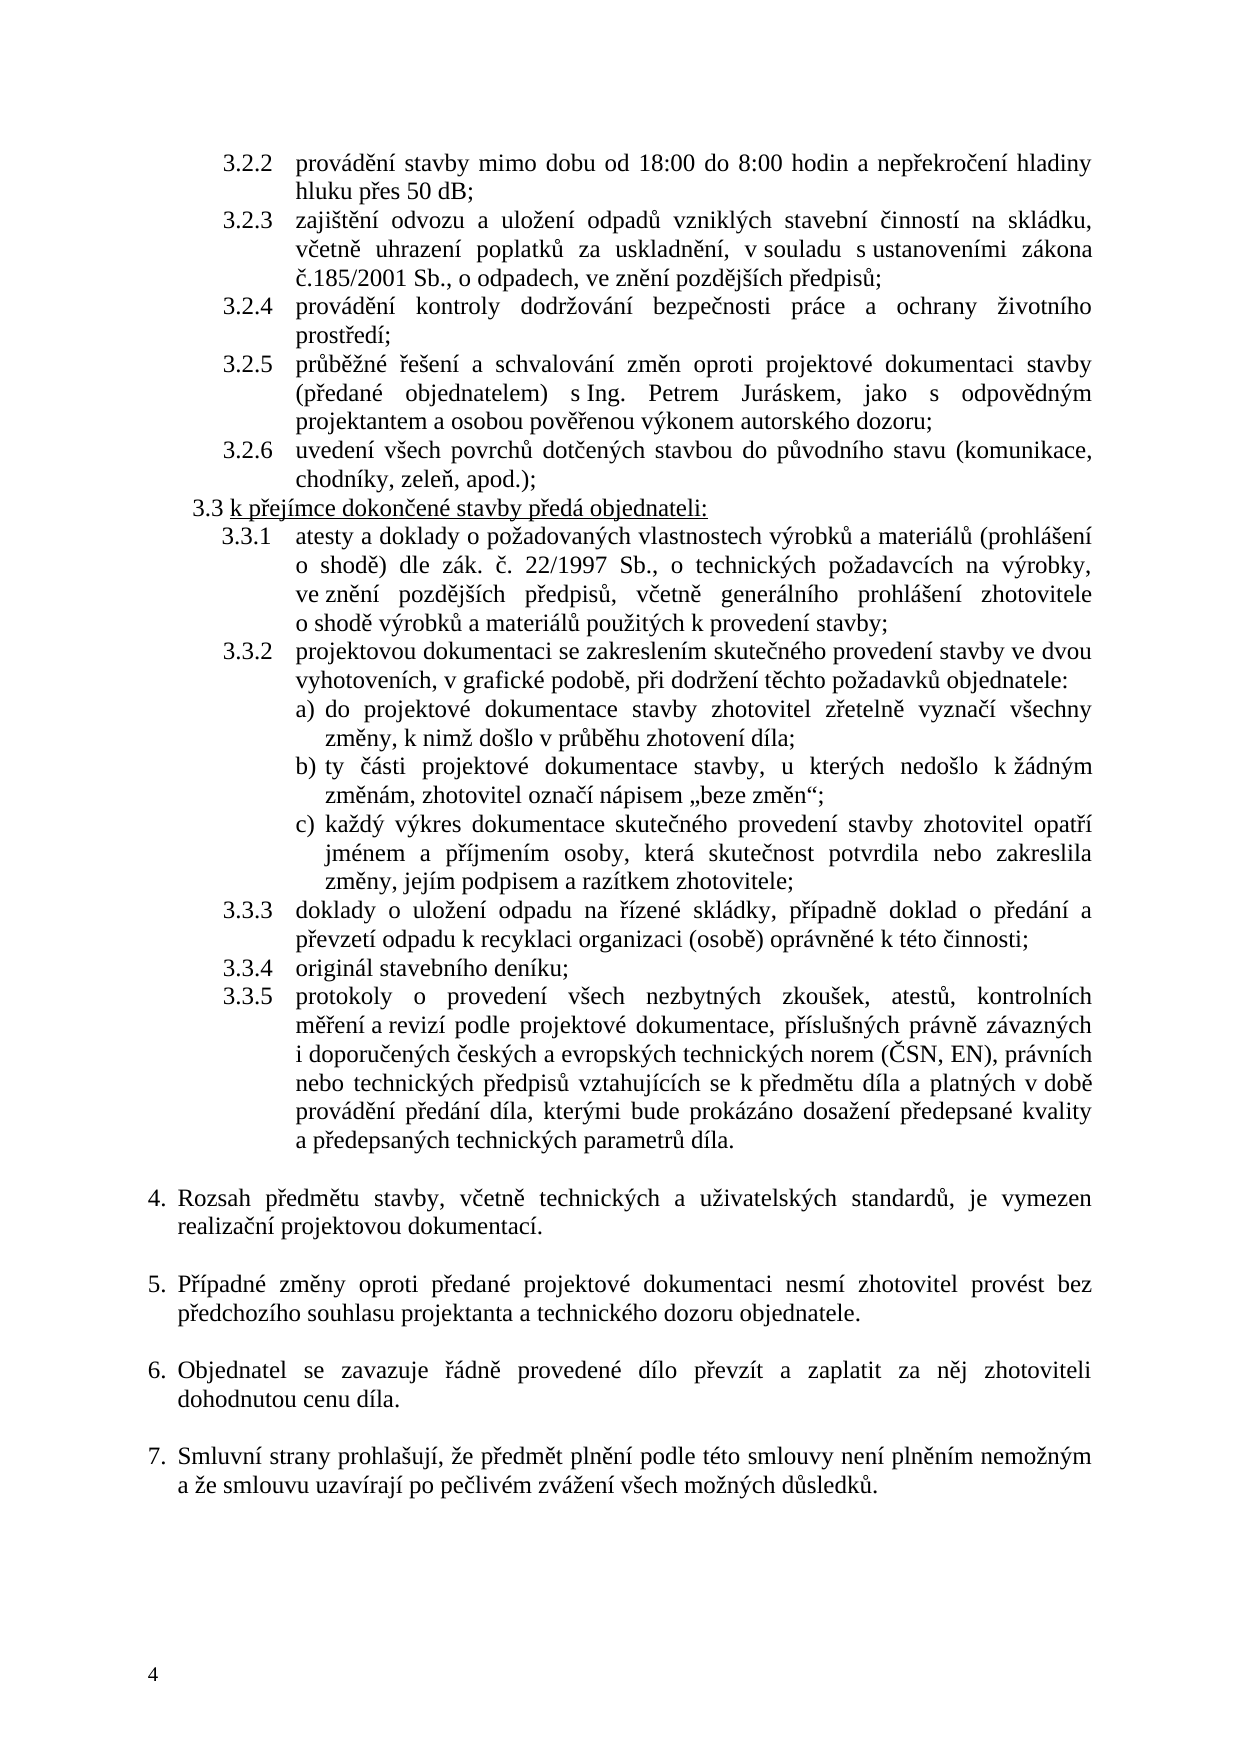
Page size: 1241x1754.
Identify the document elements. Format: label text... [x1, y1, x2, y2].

text 3.3 k přejímce dokončené stavby předá objednateli: [192, 493, 1093, 521]
text 3.2.4 provádění kontroly dodržování bezpečnosti práce a ochrany životního prostředí; [223, 291, 1093, 349]
text 3.2.3 zajištění odvozu a uložení odpadů vzniklých stavební činností na skládku, včetně uhrazení poplatků za uskladnění, v souladu s ustanoveními zákona č.185/2001 Sb., o odpadech, ve znění pozdějších předpisů; [223, 205, 1093, 291]
text 3.3.3 doklady o uložení odpadu na řízené skládky, případně doklad o předání a převzetí odpadu k recyklaci organizaci (osobě) oprávněné k této činnosti; [223, 895, 1093, 953]
list do projektové dokumentace stavby zhotovitel zřetelně vyznačí všechny změny, k nimž došlo v průběhu zhotovení díla; [295, 694, 1093, 751]
text 3.3.1 atesty a doklady o požadovaných vlastnostech výrobků a materiálů (prohlášení o shodě) dle zák. č. 22/1997 Sb., o technických požadavcích na výrobky, ve znění pozdějších předpisů, včetně generálního prohlášení zhotovitele o shodě výrobků a materiálů použitých k provedení stavby; [221, 521, 1093, 636]
list Smluvní strany prohlašují, že předmět plnění podle této smlouvy není plněním nemožným a že smlouvu uzavírají po pečlivém zvážení všech možných důsledků. [148, 1441, 1093, 1499]
list Rozsah předmětu stavby, včetně technických a uživatelských standardů, je vymezen realizační projektovou dokumentací. [148, 1183, 1093, 1240]
list každý výkres dokumentace skutečného provedení stavby zhotovitel opatří jménem a příjmením osoby, která skutečnost potvrdila nebo zakreslila změny, jejím podpisem a razítkem zhotovitele; [295, 809, 1093, 895]
text 3.3.2 projektovou dokumentaci se zakreslením skutečného provedení stavby ve dvou vyhotoveních, v grafické podobě, při dodržení těchto požadavků objednatele: [223, 636, 1093, 694]
list ty části projektové dokumentace stavby, u kterých nedošlo k žádným změnám, zhotovitel označí nápisem „beze změn“; [295, 751, 1093, 809]
text 3.2.6 uvedení všech povrchů dotčených stavbou do původního stavu (komunikace, chodníky, zeleň, apod.); [223, 435, 1093, 493]
text 3.2.5 průběžné řešení a schvalování změn oproti projektové dokumentaci stavby (předané objednatelem) s Ing. Petrem Juráskem, jako s odpovědným projektantem a osobou pověřenou výkonem autorského dozoru; [223, 349, 1093, 435]
list Objednatel se zavazuje řádně provedené dílo převzít a zaplatit za něj zhotoviteli dohodnutou cenu díla. [148, 1355, 1093, 1413]
text 3.3.5 protokoly o provedení všech nezbytných zkoušek, atestů, kontrolních měření a revizí podle projektové dokumentace, příslušných právně závazných i doporučených českých a evropských technických norem (ČSN, EN), právních nebo technických předpisů vztahujících se k předmětu díla a platných v době provádění předání díla, kterými bude prokázáno dosažení předepsané kvality a předepsaných technických parametrů díla. [223, 981, 1093, 1154]
text 3.2.2 provádění stavby mimo dobu od 18:00 do 8:00 hodin a nepřekročení hladiny hluku přes 50 dB; [223, 148, 1093, 205]
text 3.3.4 originál stavebního deníku; [223, 953, 1093, 981]
list Případné změny oproti předané projektové dokumentaci nesmí zhotovitel provést bez předchozího souhlasu projektanta a technického dozoru objednatele. [148, 1269, 1093, 1326]
